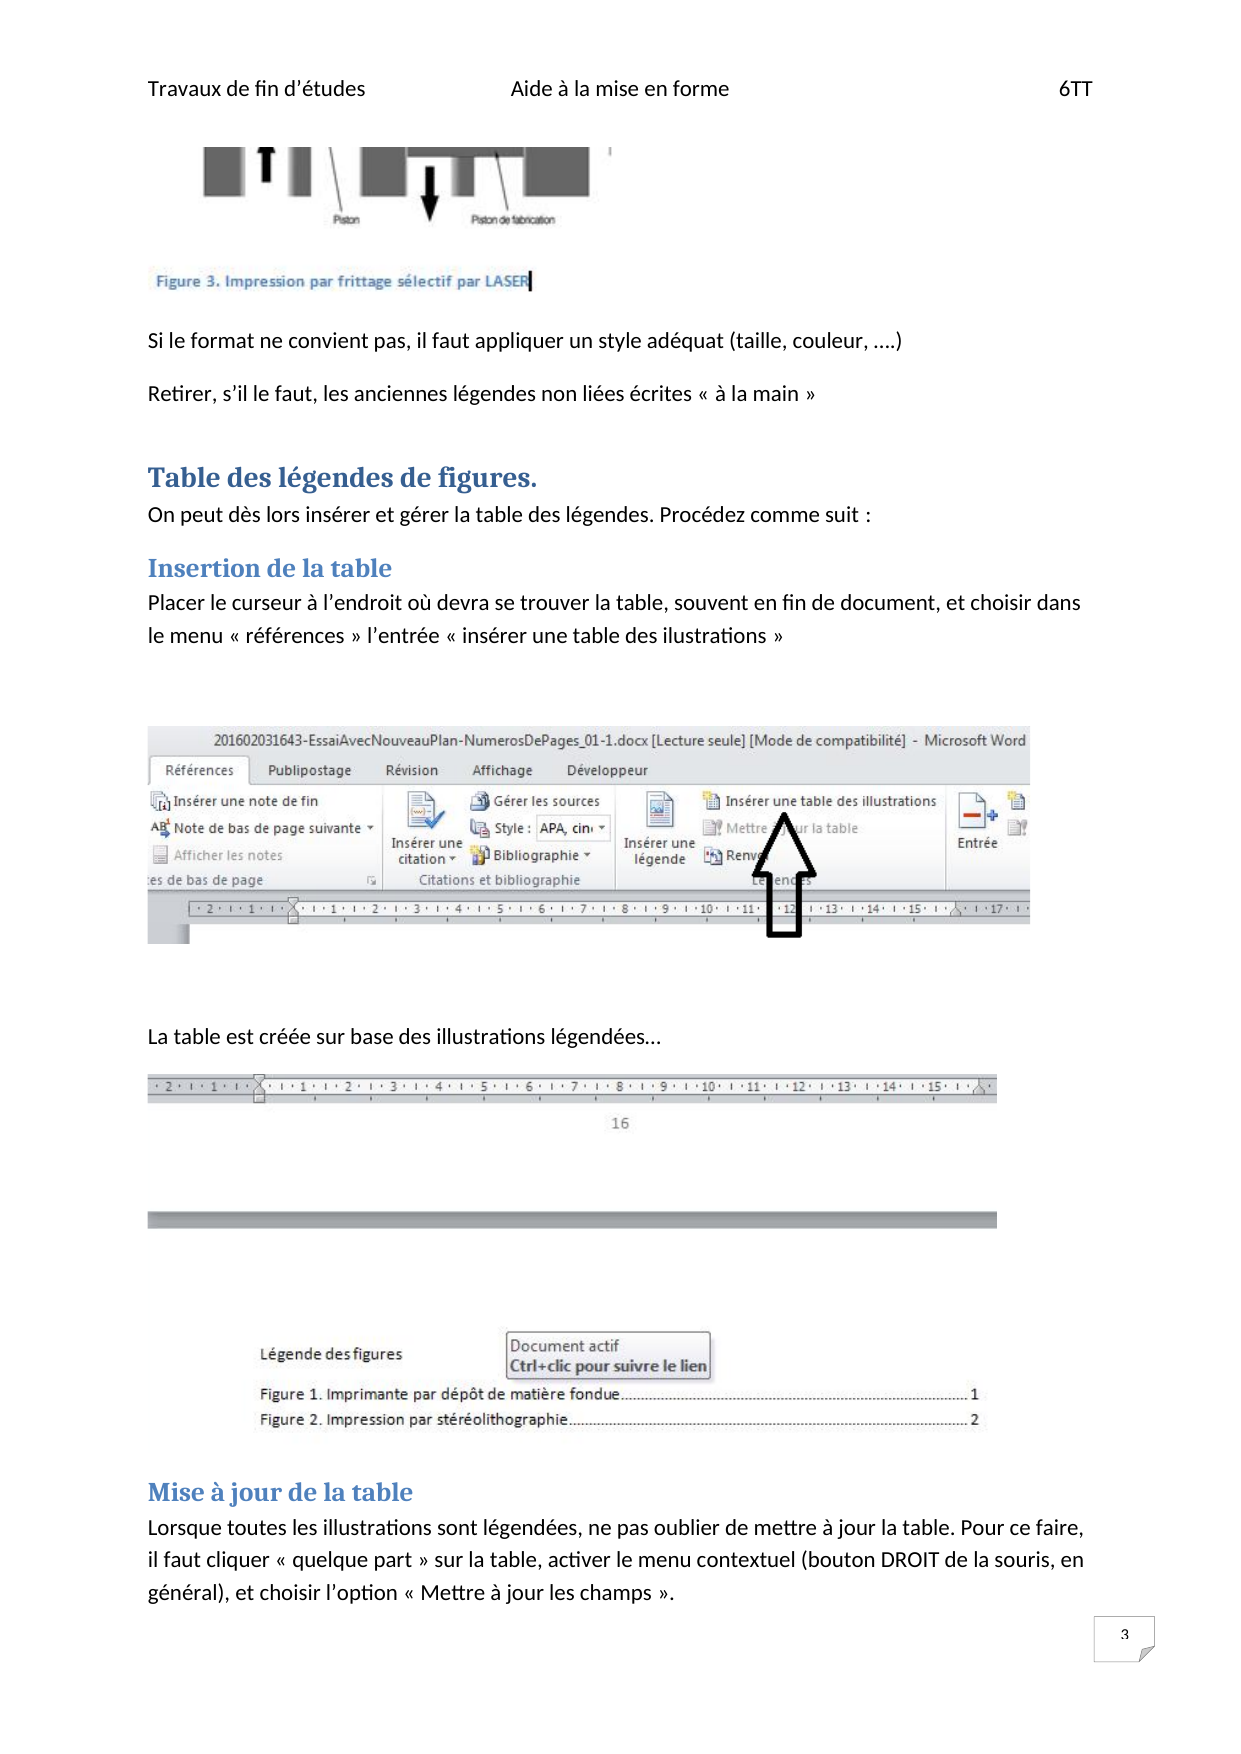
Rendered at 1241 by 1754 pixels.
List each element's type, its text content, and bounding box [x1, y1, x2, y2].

text Si le format ne convient pas, il faut appliquer un style adéquat (taille, couleur, ….) [148, 326, 1093, 354]
text Retirer, s’il le faut, les anciennes légendes non liées écrites « à la main » [148, 379, 1093, 407]
text Lorsque toutes les illustrations sont légendées, ne pas oublier de mettre à jour la table. Pour ce faire, il faut cliquer « quelque part » sur la table, activer le menu contextuel (bouton DROIT de la souris, en général), et choisir l’option « Mettre à jour les champs ». [148, 1513, 1093, 1606]
text La table est créée sur base des illustrations légendées… [148, 1022, 1093, 1050]
picture [147, 1074, 997, 1453]
text On peut dès lors insérer et gérer la table des légendes. Procédez comme suit : [148, 500, 1093, 528]
picture [147, 147, 612, 301]
picture [147, 726, 1031, 944]
subtitle Table des légendes de figures. [148, 461, 1093, 495]
text Placer le curseur à l’endroit où devra se trouver la table, souvent en fin de document, et choisir dans le menu « références » l’entrée « insérer une table des ilustrations » [148, 588, 1093, 649]
subtitle Insertion de la table [148, 553, 1093, 584]
subtitle Mise à jour de la table [148, 1477, 1093, 1509]
